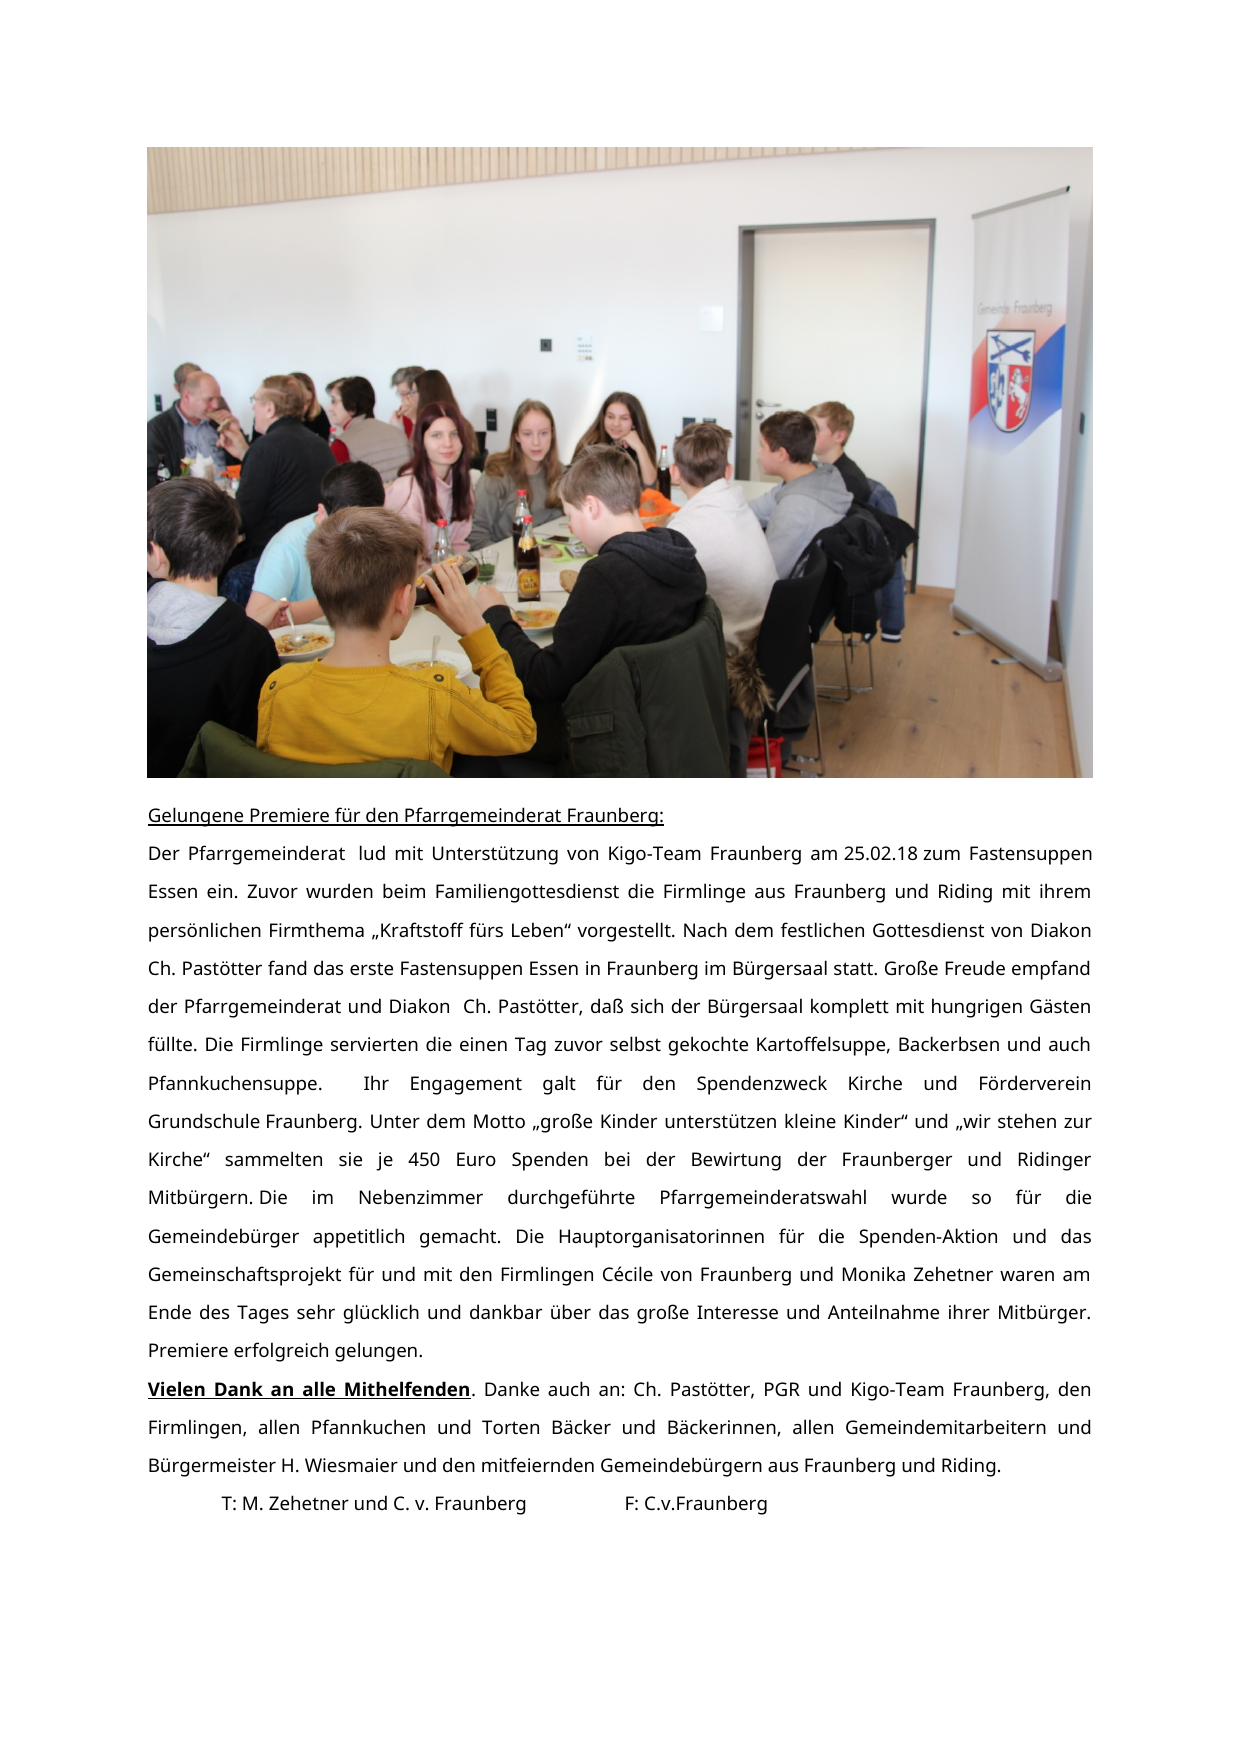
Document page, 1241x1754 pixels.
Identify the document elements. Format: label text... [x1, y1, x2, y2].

text Gelungene Premiere für den Pfarrgemeinderat Fraunberg: [148, 802, 1093, 828]
text Vielen Dank an alle Mithelfenden. Danke auch an: Ch. Pastötter, PGR und Kigo-Team Fraunberg, den Firmlingen, allen Pfannkuchen und Torten Bäcker und Bäckerinnen, allen Gemeindemitarbeitern und Bürgermeister H. Wiesmaier und den mitfeiernden Gemeindebürgern aus Fraunberg und Riding. T: M. Zehetner und C. v. Fraunberg F: C.v.Fraunberg [148, 1376, 1093, 1516]
text Der Pfarrgemeinderat lud mit Unterstützung von Kigo-Team Fraunberg am 25.02.18 zum Fastensuppen Essen ein. Zuvor wurden beim Familiengottesdienst die Firmlinge aus Fraunberg und Riding mit ihrem persönlichen Firmthema „Kraftstoff fürs Leben“ vorgestellt. Nach dem festlichen Gottesdienst von Diakon Ch. Pastötter fand das erste Fastensuppen Essen in Fraunberg im Bürgersaal statt. Große Freude empfand der Pfarrgemeinderat und Diakon Ch. Pastötter, daß sich der Bürgersaal komplett mit hungrigen Gästen füllte. Die Firmlinge servierten die einen Tag zuvor selbst gekochte Kartoffelsuppe, Backerbsen und auch Pfannkuchensuppe. Ihr Engagement galt für den Spendenzweck Kirche und Förderverein Grundschule Fraunberg. Unter dem Motto „große Kinder unterstützen kleine Kinder“ und „wir stehen zur Kirche“ sammelten sie je 450 Euro Spenden bei der Bewirtung der Fraunberger und Ridinger Mitbürgern. Die im Nebenzimmer durchgeführte Pfarrgemeinderatswahl wurde so für die Gemeindebürger appetitlich gemacht. Die Hauptorganisatorinnen für die Spenden-Aktion und das Gemeinschaftsprojekt für und mit den Firmlingen Cécile von Fraunberg und Monika Zehetner waren am Ende des Tages sehr glücklich und dankbar über das große Interesse und Anteilnahme ihrer Mitbürger. Premiere erfolgreich gelungen. [148, 841, 1093, 1363]
picture [147, 147, 1093, 778]
